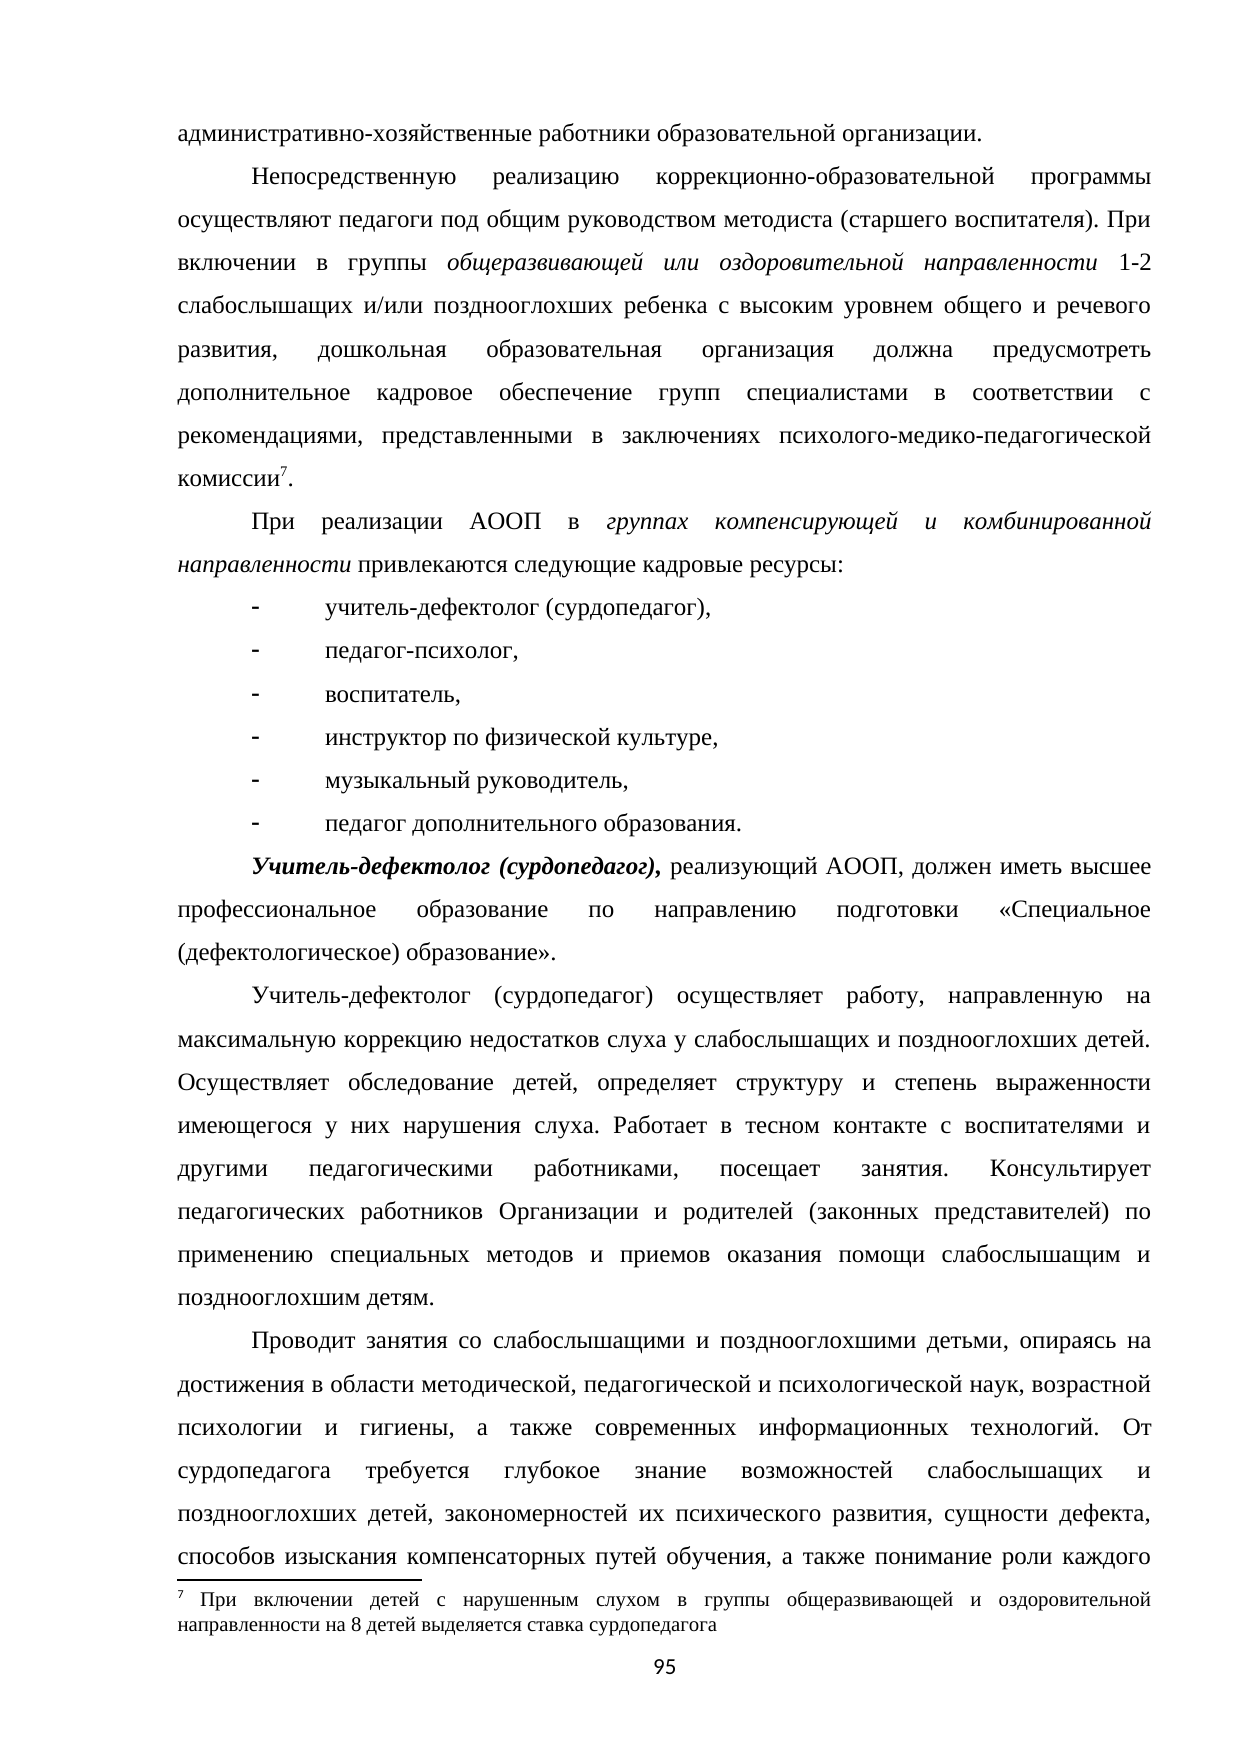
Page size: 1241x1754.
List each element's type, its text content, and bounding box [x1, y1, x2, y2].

text Учитель-дефектолог (сурдопедагог), реализующий АООП, должен иметь высшее профессиональное образование по направлению подготовки «Специальное (дефектологическое) образование». [177, 851, 1152, 966]
text При реализации АООП в группах компенсирующей и комбинированной направленности привлекаются следующие кадровые ресурсы: [177, 506, 1152, 578]
list музыкальный руководитель, [177, 765, 1152, 794]
text Непосредственную реализацию коррекционно-образовательной программы осуществляют педагоги под общим руководством методиста (старшего воспитателя). При включении в группы общеразвивающей или оздоровительной направленности 1-2 слабослышащих и/или позднооглохших ребенка с высоким уровнем общего и речевого развития, дошкольная образовательная организация должна предусмотреть дополнительное кадровое обеспечение групп специалистами в соответствии с рекомендациями, представленными в заключениях психолого-медико-педагогической комиссии. [177, 161, 1152, 492]
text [177, 118, 1152, 147]
list воспитатель, [177, 679, 1152, 707]
list педагог-психолог, [177, 636, 1152, 664]
text Учитель-дефектолог (сурдопедагог) осуществляет работу, направленную на максимальную коррекцию недостатков слуха у слабослышащих и позднооглохших детей. Осуществляет обследование детей, определяет структуру и степень выраженности имеющегося у них нарушения слуха. Работает в тесном контакте с воспитателями и другими педагогическими работниками, посещает занятия. Консультирует педагогических работников Организации и родителей (законных представителей) по применению специальных методов и приемов оказания помощи слабослышащим и позднооглохшим детям. [177, 981, 1152, 1311]
list педагог дополнительного образования. [177, 808, 1152, 837]
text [177, 1326, 1152, 1570]
list учитель-дефектолог (сурдопедагог), [177, 592, 1152, 621]
list инструктор по физической культуре, [177, 722, 1152, 751]
